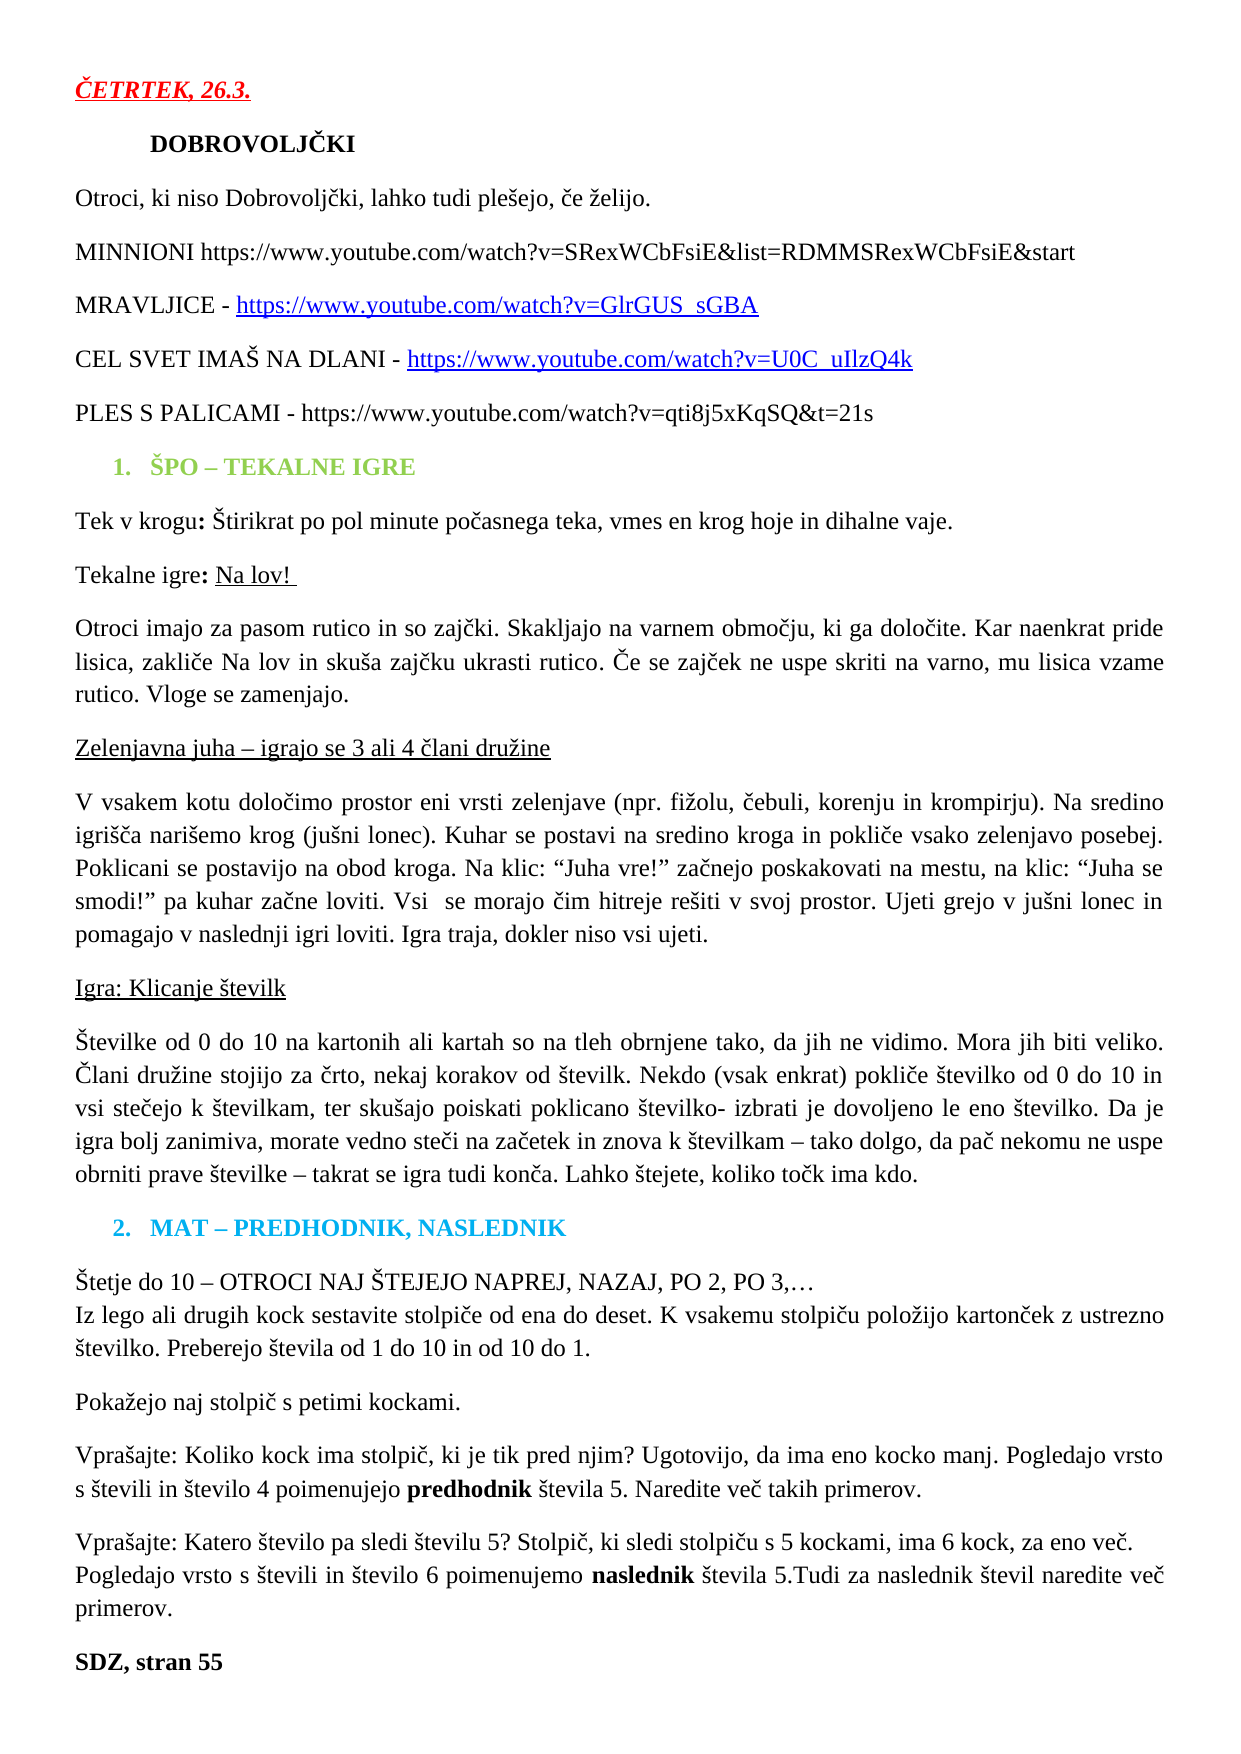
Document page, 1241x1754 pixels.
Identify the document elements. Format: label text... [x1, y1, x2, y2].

text SDZ, stran 55 [75, 1647, 1165, 1676]
list ŠPO – TEKALNE IGRE [112, 452, 1165, 481]
text MINNIONI https://www.youtube.com/watch?v=SRexWCbFsiE&list=RDMMSRexWCbFsiE&start [75, 237, 1165, 265]
text Številke od 0 do 10 na kartonih ali kartah so na tleh obrnjene tako, da jih ne vidimo. Mora jih biti veliko. Člani družine stojijo za črto, nekaj korakov od številk. Nekdo (vsak enkrat) pokliče številko od 0 do 10 in vsi stečejo k številkam, ter skušajo poiskati poklicano številko- izbrati je dovoljeno le eno številko. Da je igra bolj zanimiva, morate vedno steči na začetek in znova k številkam – tako dolgo, da pač nekomu ne uspe obrniti prave številke – takrat se igra tudi konča. Lahko štejete, koliko točk ima kdo. [75, 1027, 1165, 1188]
text Pogledajo vrsto s števili in število 6 poimenujemo naslednik števila 5.Tudi za naslednik števil naredite več primerov. [75, 1561, 1165, 1622]
text Tek v krogu: Štirikrat po pol minute počasnega teka, vmes en krog hoje in dihalne vaje. [75, 506, 1165, 534]
text Tekalne igre: Na lov! [75, 560, 1165, 588]
text Štetje do 10 – OTROCI NAJ ŠTEJEJO NAPREJ, NAZAJ, PO 2, PO 3,… [75, 1267, 1165, 1296]
text Vprašajte: Katero število pa sledi številu 5? Stolpič, ki sledi stolpiču s 5 kockami, ima 6 kock, za eno več. [75, 1527, 1165, 1556]
text Pokažejo naj stolpič s petimi kockami. [75, 1387, 1165, 1416]
text V vsakem kotu določimo prostor eni vrsti zelenjave (npr. fižolu, čebuli, korenju in krompirju). Na sredino igrišča narišemo krog (jušni lonec). Kuhar se postavi na sredino kroga in pokliče vsako zelenjavo posebej. Poklicani se postavijo na obod kroga. Na klic: “Juha vre!” začnejo poskakovati na mestu, na klic: “Juha se smodi!” pa kuhar začne loviti. Vsi se morajo čim hitreje rešiti v svoj prostor. Ujeti grejo v jušni lonec in pomagajo v naslednji igri loviti. Igra traja, dokler niso vsi ujeti. [75, 787, 1165, 948]
list DOBROVOLJČKI [150, 129, 1165, 158]
list MAT – PREDHODNIK, NASLEDNIK [112, 1213, 1165, 1242]
text Vprašajte: Koliko kock ima stolpič, ki je tik pred njim? Ugotovijo, da ima eno kocko manj. Pogledajo vrsto s števili in število 4 poimenujejo predhodnik števila 5. Naredite več takih primerov. [75, 1441, 1165, 1502]
text Zelenjavna juha – igrajo se 3 ali 4 člani družine [75, 733, 1165, 762]
text CEL SVET IMAŠ NA DLANI - https://www.youtube.com/watch?v=U0C_uIlzQ4k [75, 344, 1165, 373]
text ČETRTEK, 26.3. [75, 75, 1165, 104]
text Igra: Klicanje številk [75, 973, 1165, 1002]
text Otroci imajo za pasom rutico in so zajčki. Skakljajo na varnem območju, ki ga določite. Kar naenkrat pride lisica, zakliče Na lov in skuša zajčku ukrasti rutico. Če se zajček ne uspe skriti na varno, mu lisica vzame rutico. Vloge se zamenjajo. [75, 613, 1165, 708]
text Otroci, ki niso Dobrovoljčki, lahko tudi plešejo, če želijo. [75, 183, 1165, 211]
text Iz lego ali drugih kock sestavite stolpiče od ena do deset. K vsakemu stolpiču položijo kartonček z ustrezno številko. Preberejo števila od 1 do 10 in od 10 do 1. [75, 1300, 1165, 1362]
text MRAVLJICE - https://www.youtube.com/watch?v=GlrGUS_sGBA [75, 290, 1165, 319]
text PLES S PALICAMI - https://www.youtube.com/watch?v=qti8j5xKqSQ&t=21s [75, 398, 1165, 427]
